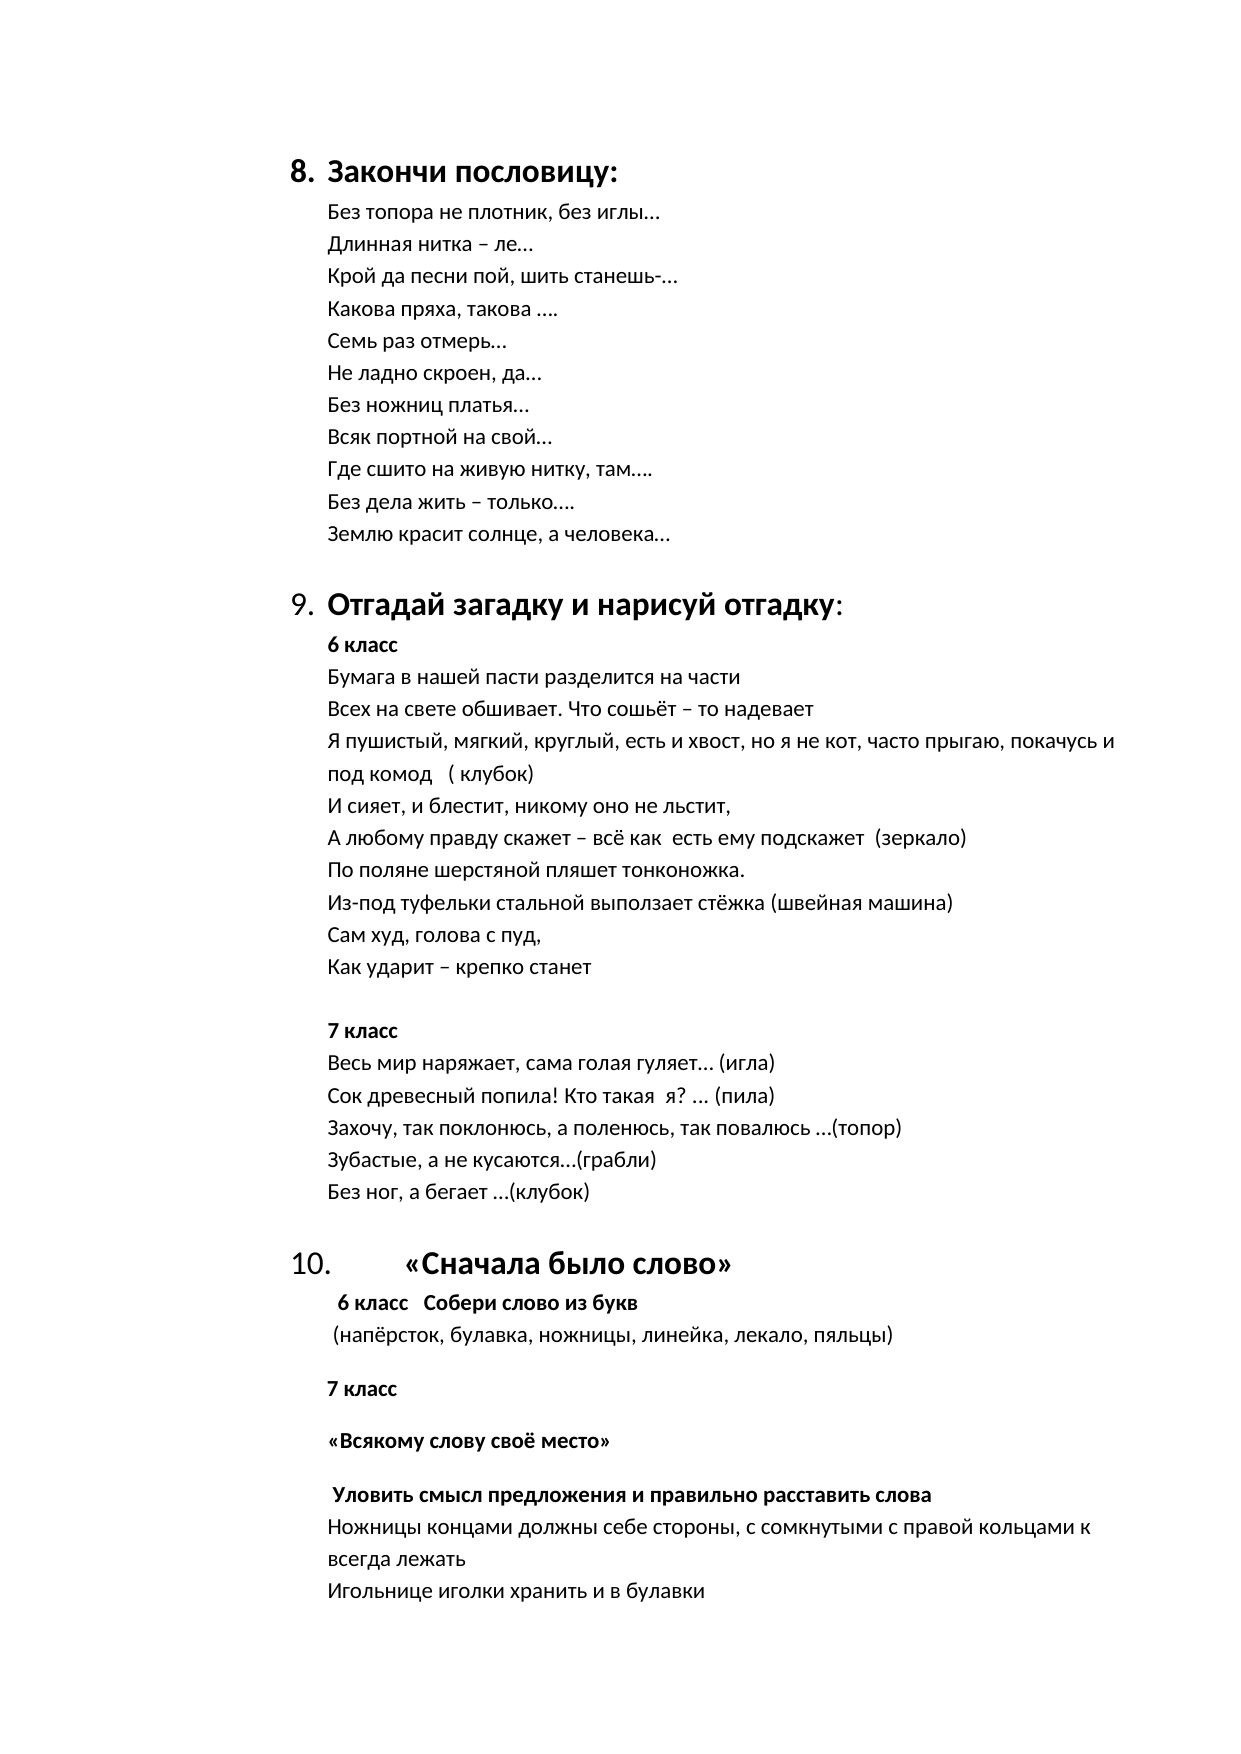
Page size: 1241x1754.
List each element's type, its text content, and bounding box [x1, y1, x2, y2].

list Из-под туфельки стальной выползает стёжка (швейная машина) [327, 888, 1152, 916]
list А любому правду скажет – всё как есть ему подскажет (зеркало) [327, 823, 1152, 851]
list Без топора не плотник, без иглы… [327, 197, 1152, 225]
list Закончи пословицу: [290, 150, 1152, 191]
list Я пушистый, мягкий, круглый, есть и хвост, но я не кот, часто прыгаю, покачусь и под комод ( клубок) [327, 727, 1152, 787]
list Крой да песни пой, шить станешь-… [327, 261, 1152, 289]
list Без дела жить – только…. [327, 487, 1152, 515]
text «Всякому слову своё место» [327, 1427, 1152, 1455]
list (напёрсток, булавка, ножницы, линейка, лекало, пяльцы) [327, 1321, 1152, 1349]
list Землю красит солнце, а человека… [327, 519, 1152, 547]
list 6 класс Собери слово из букв [327, 1288, 1152, 1316]
list Отгадай загадку и нарисуй отгадку: [290, 583, 1152, 624]
list 6 класс [327, 630, 1152, 658]
list Длинная нитка – ле… [327, 229, 1152, 257]
list Без ножниц платья… [327, 390, 1152, 418]
list Семь раз отмерь… [327, 326, 1152, 354]
list Всяк портной на свой… [327, 422, 1152, 450]
list Всех на свете обшивает. Что сошьёт – то надевает [327, 694, 1152, 722]
list Сок древесный попила! Кто такая я? ... (пила) [327, 1081, 1152, 1109]
text 7 класс [177, 1374, 1152, 1402]
list Зубастые, а не кусаются…(грабли) [327, 1145, 1152, 1173]
list Как ударит – крепко станет [327, 952, 1152, 980]
list Захочу, так поклонюсь, а поленюсь, так повалюсь …(топор) [327, 1113, 1152, 1141]
list Сам худ, голова с пуд, [327, 920, 1152, 948]
list Без ног, а бегает …(клубок) [327, 1177, 1152, 1205]
list Где сшито на живую нитку, там…. [327, 454, 1152, 483]
list Уловить смысл предложения и правильно расставить слова [327, 1480, 1152, 1508]
list Ножницы концами должны себе стороны, с сомкнутыми с правой кольцами к всегда лежать [327, 1512, 1152, 1572]
list Игольнице иголки хранить и в булавки [327, 1576, 1152, 1604]
list Весь мир наряжает, сама голая гуляет… (игла) [327, 1048, 1152, 1077]
list И сияет, и блестит, никому оно не льстит, [327, 791, 1152, 819]
list По поляне шерстяной пляшет тонконожка. [327, 855, 1152, 883]
list 7 класс [327, 1016, 1152, 1044]
list Не ладно скроен, да… [327, 358, 1152, 386]
list Бумага в нашей пасти разделится на части [327, 662, 1152, 690]
list «Сначала было слово» [290, 1242, 1152, 1282]
list Какова пряха, такова …. [327, 294, 1152, 322]
